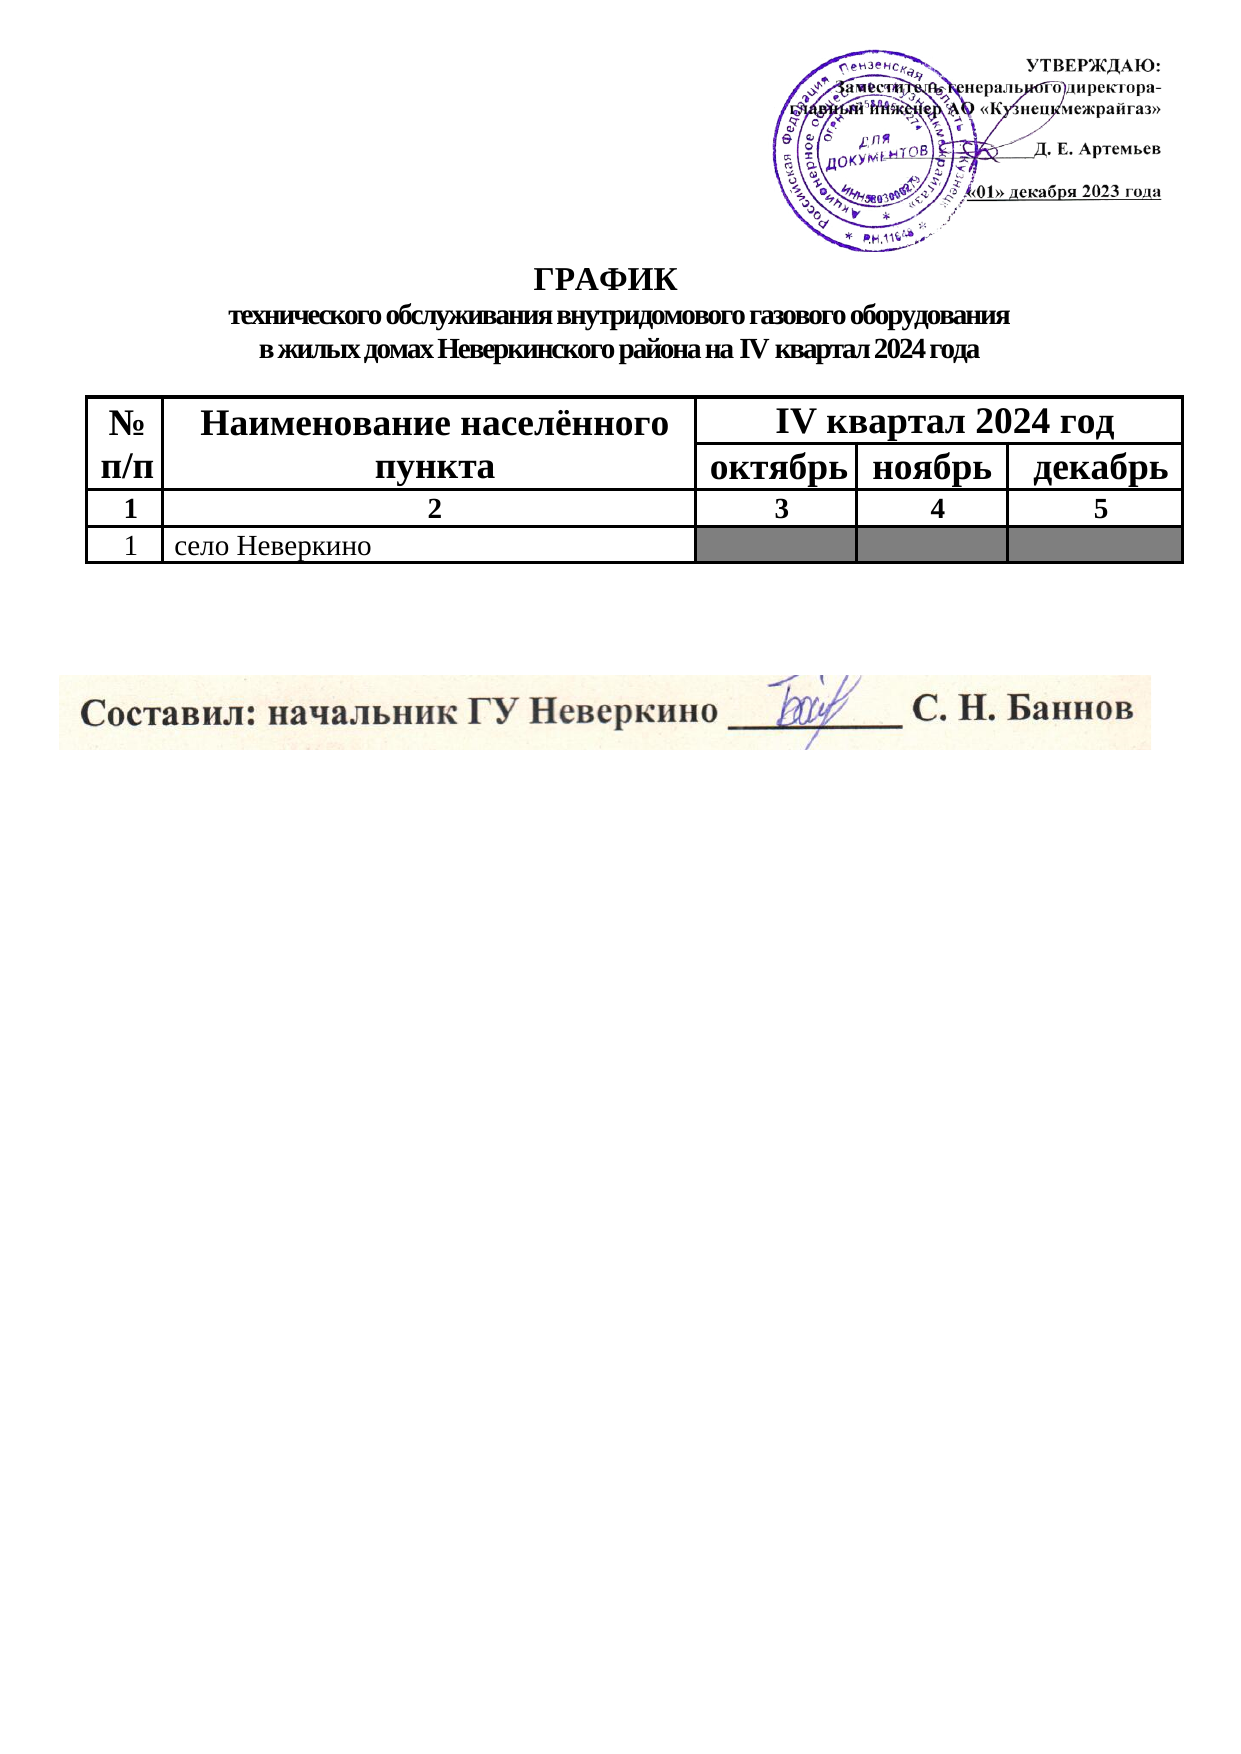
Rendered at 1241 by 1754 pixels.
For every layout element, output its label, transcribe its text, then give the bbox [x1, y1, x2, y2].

text ГРАФИК [59, 259, 1152, 297]
table_cell [697, 528, 855, 561]
picture [59, 675, 1152, 750]
table_header № п/п [88, 399, 161, 488]
picture [766, 44, 1182, 259]
table_cell [858, 528, 1006, 561]
table_header Наименование населённого пункта [164, 399, 694, 488]
table_cell ноябрь [858, 445, 1006, 488]
table_cell 4 [858, 491, 1006, 524]
table_cell село Неверкино [164, 528, 694, 561]
table_cell 1 [88, 491, 161, 524]
table_cell 3 [697, 491, 855, 524]
table_cell 1 [88, 528, 161, 561]
table_header IV квартал 2024 год [697, 399, 1181, 442]
table_cell декабрь [1009, 445, 1181, 488]
text технического обслуживания внутридомового газового оборудования [29, 297, 1211, 331]
table_cell октябрь [697, 445, 855, 488]
text в жилых домах Неверкинского района на IV квартал 2024 года [29, 331, 1211, 364]
table_cell [1009, 528, 1181, 561]
table_cell 5 [1009, 491, 1181, 524]
table_cell 2 [164, 491, 694, 524]
